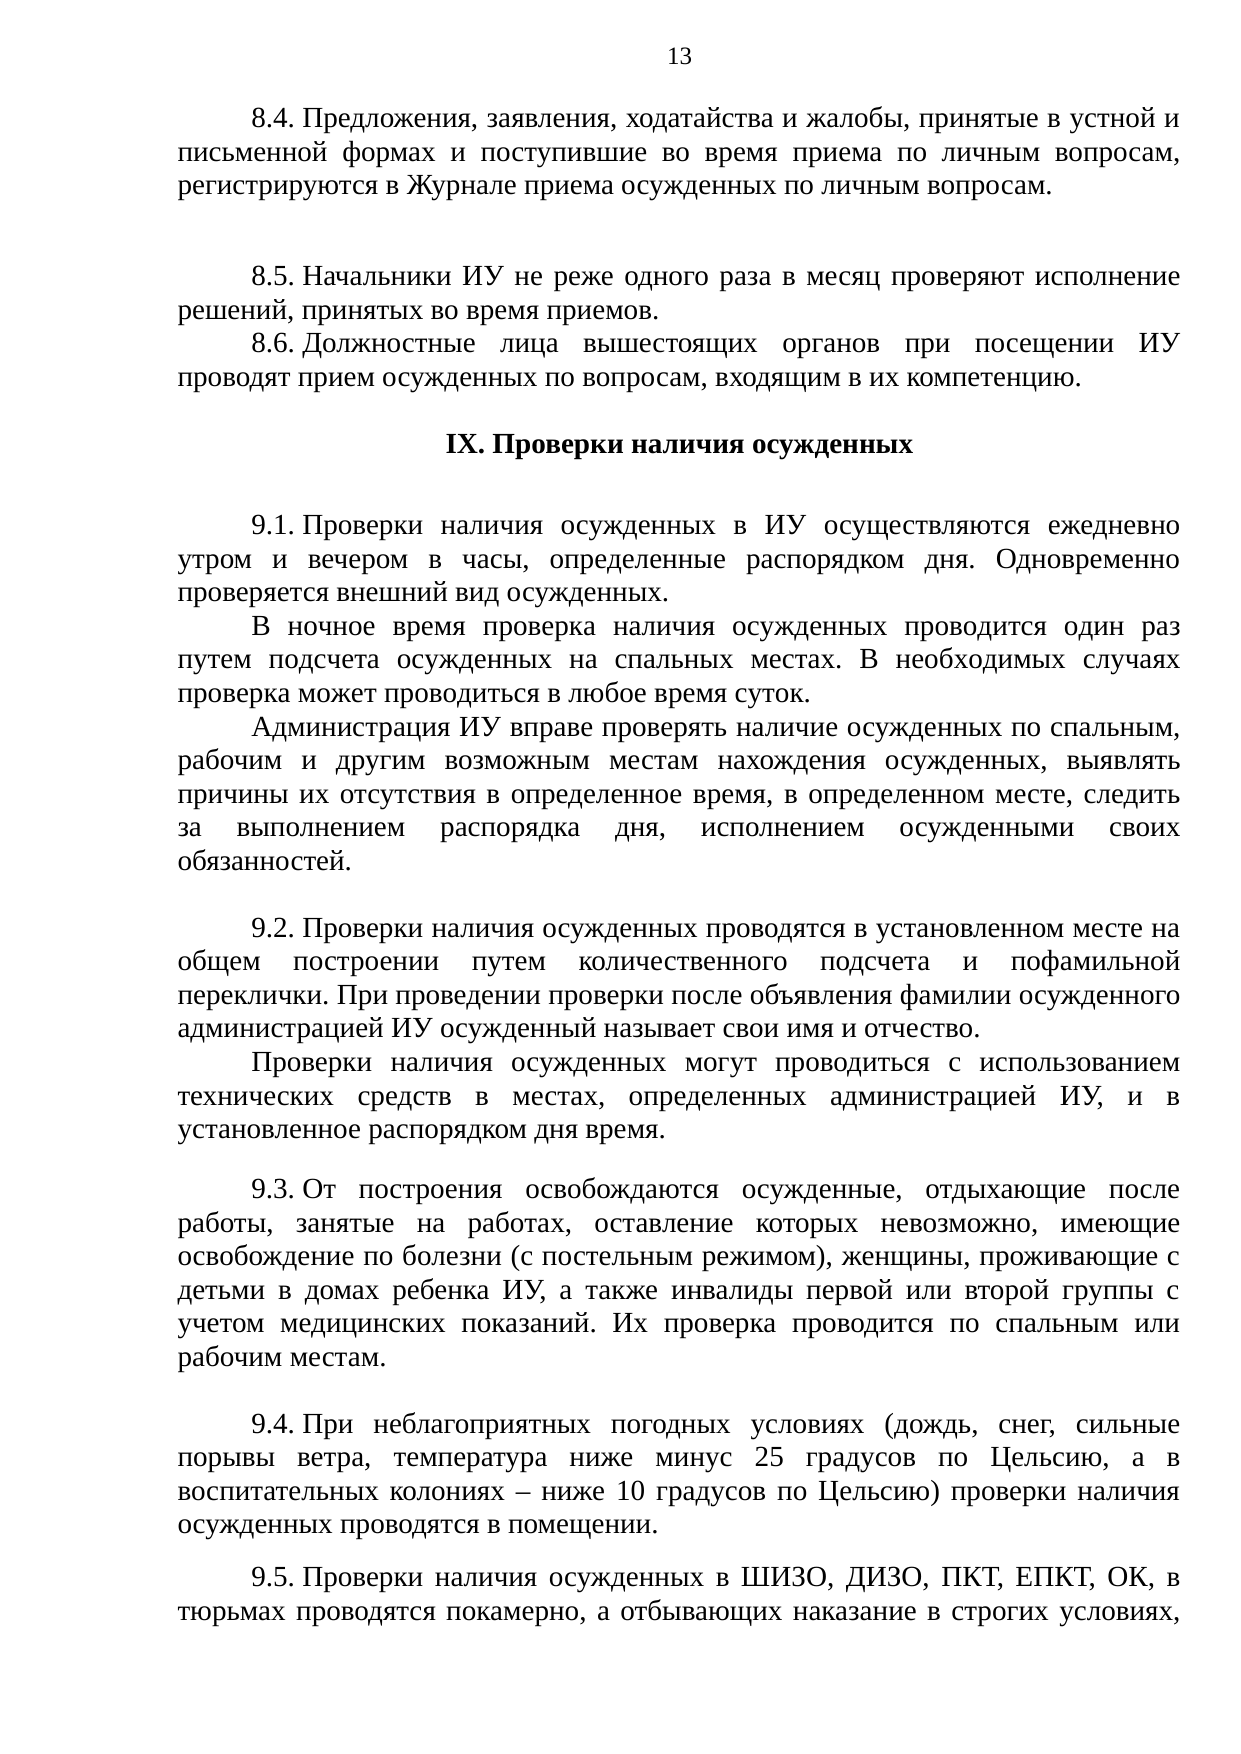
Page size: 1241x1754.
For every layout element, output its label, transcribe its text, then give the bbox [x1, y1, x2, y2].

text 9.4. При неблагоприятных погодных условиях (дождь, снег, сильные порывы ветра, температура ниже минус 25 градусов по Цельсию, а в воспитательных колониях – ниже 10 градусов по Цельсию) проверки наличия осужденных проводятся в помещении. [177, 1406, 1181, 1540]
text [177, 1559, 1181, 1626]
text 9.2. Проверки наличия осужденных проводятся в установленном месте на общем построении путем количественного подсчета и пофамильной переклички. При проведении проверки после объявления фамилии осужденного администрацией ИУ осужденный называет свои имя и отчество. [177, 910, 1181, 1044]
text 8.5. Начальники ИУ не реже одного раза в месяц проверяют исполнение решений, принятых во время приемов. [177, 258, 1181, 325]
subtitle IX. Проверки наличия осужденных [177, 426, 1181, 459]
text В ночное время проверка наличия осужденных проводится один раз путем подсчета осужденных на спальных местах. В необходимых случаях проверка может проводиться в любое время суток. [177, 608, 1181, 709]
text 9.1. Проверки наличия осужденных в ИУ осуществляются ежедневно утром и вечером в часы, определенные распорядком дня. Одновременно проверяется внешний вид осужденных. [177, 507, 1181, 608]
text 9.3. От построения освобождаются осужденные, отдыхающие после работы, занятые на работах, оставление которых невозможно, имеющие освобождение по болезни (с постельным режимом), женщины, проживающие с детьми в домах ребенка ИУ, а также инвалиды первой или второй группы с учетом медицинских показаний. Их проверка проводится по спальным или рабочим местам. [177, 1171, 1181, 1372]
text Проверки наличия осужденных могут проводиться с использованием технических средств в местах, определенных администрацией ИУ, и в установленное распорядком дня время. [177, 1044, 1181, 1145]
text 8.4. Предложения, заявления, ходатайства и жалобы, принятые в устной и письменной формах и поступившие во время приема по личным вопросам, регистрируются в Журнале приема осужденных по личным вопросам. [177, 100, 1181, 201]
text 8.6. Должностные лица вышестоящих органов при посещении ИУ проводят прием осужденных по вопросам, входящим в их компетенцию. [177, 325, 1181, 392]
text Администрация ИУ вправе проверять наличие осужденных по спальным, рабочим и другим возможным местам нахождения осужденных, выявлять причины их отсутствия в определенное время, в определенном месте, следить за выполнением распорядка дня, исполнением осужденными своих обязанностей. [177, 709, 1181, 876]
